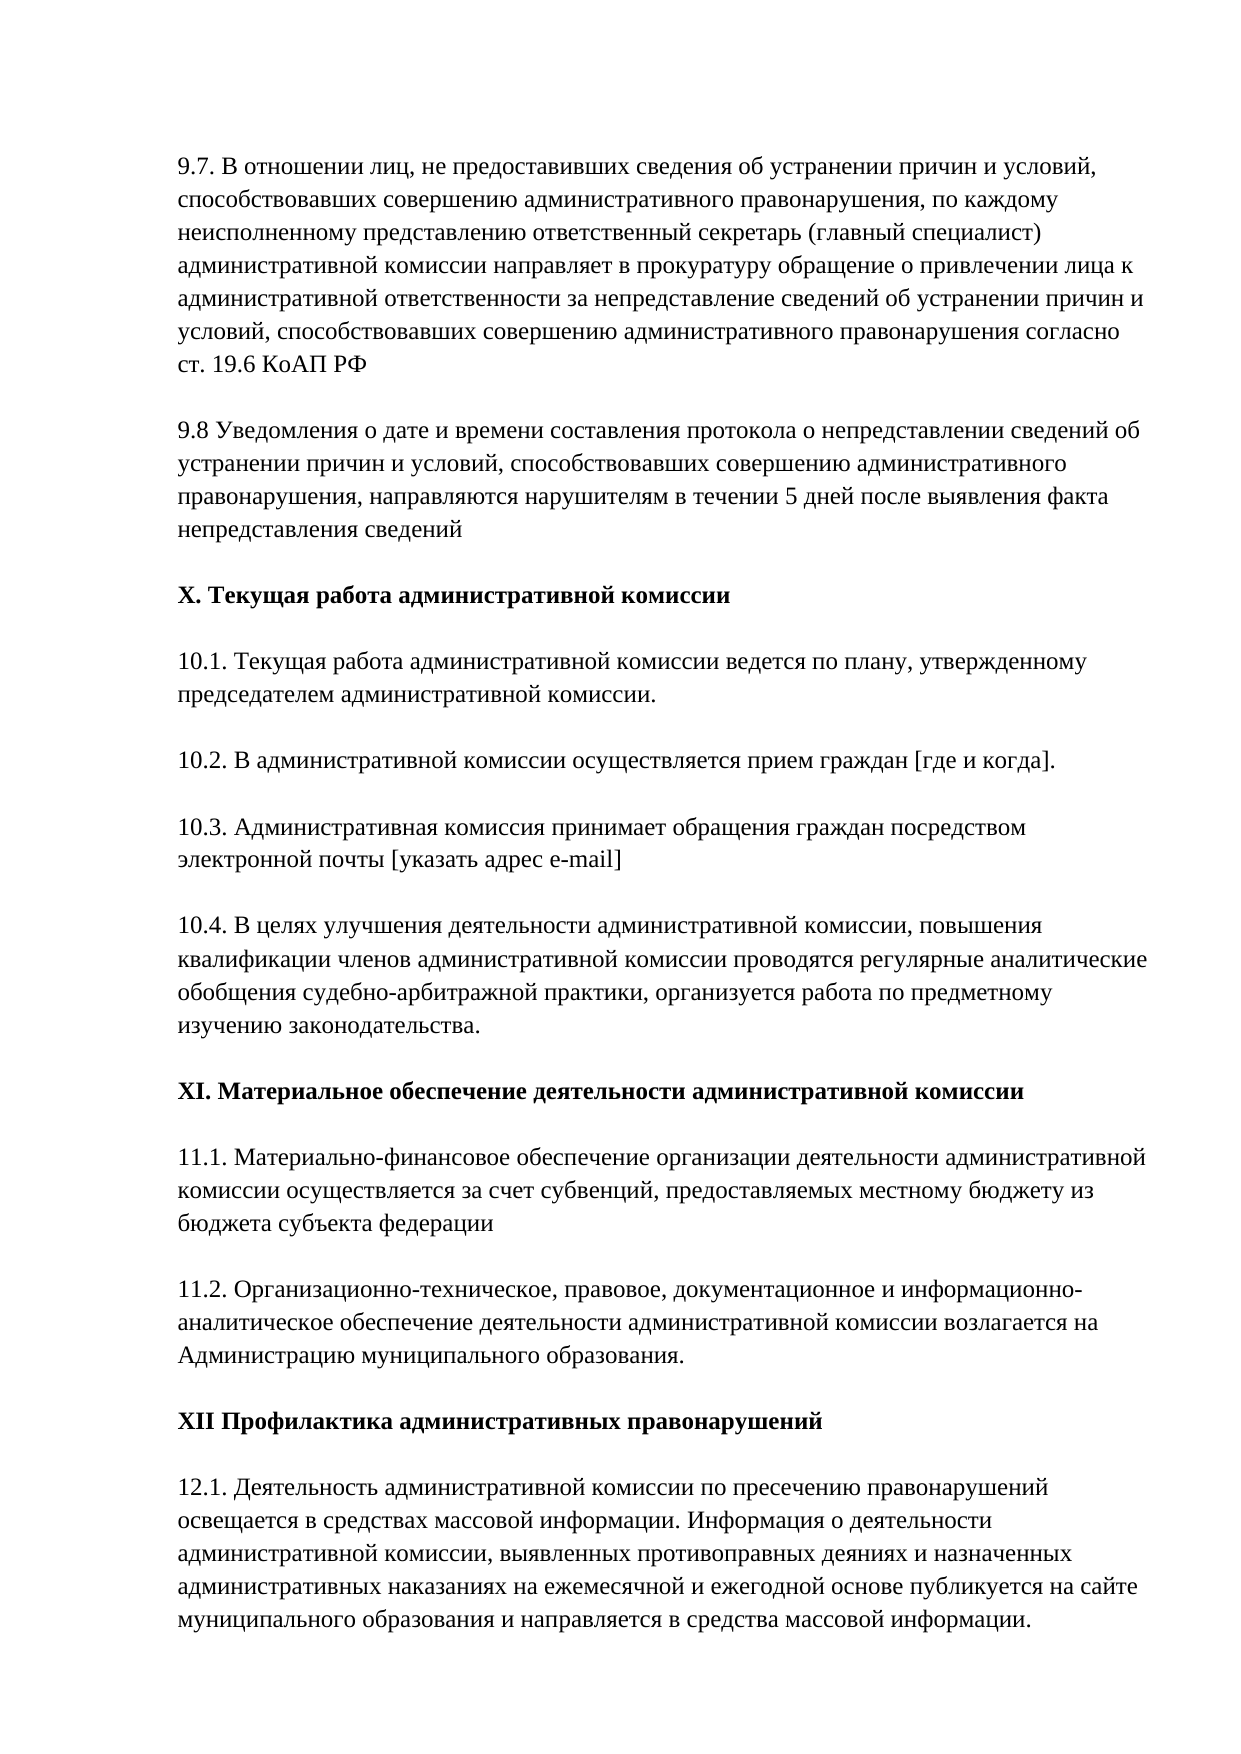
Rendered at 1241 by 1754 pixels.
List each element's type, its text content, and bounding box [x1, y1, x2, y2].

text 11.2. Организационно-техническое, правовое, документационное и информационно-аналитическое обеспечение деятельности административной комиссии возлагается на Администрацию муниципального образования. [177, 1274, 1152, 1369]
text X. Текущая работа административной комиссии [177, 580, 1152, 609]
text 10.1. Текущая работа административной комиссии ведется по плану, утвержденному председателем административной комиссии. [177, 646, 1152, 708]
text 9.8 Уведомления о дате и времени составления протокола о непредставлении сведений об устранении причин и условий, способствовавших совершению административного правонарушения, направляются нарушителям в течении 5 дней после выявления факта непредставления сведений [177, 415, 1152, 543]
text 10.3. Административная комиссия принимает обращения граждан посредством электронной почты [указать адрес e-mail] [177, 812, 1152, 873]
text 10.2. В административной комиссии осуществляется прием граждан [где и когда]. [177, 746, 1152, 774]
text 11.1. Материально-финансовое обеспечение организации деятельности административной комиссии осуществляется за счет субвенций, предоставляемых местному бюджету из бюджета субъекта федерации [177, 1142, 1152, 1237]
text XI. Материальное обеспечение деятельности административной комиссии [177, 1076, 1152, 1104]
text 12.1. Деятельность административной комиссии по пресечению правонарушений освещается в средствах массовой информации. Информация о деятельности административной комиссии, выявленных противоправных деяниях и назначенных административных наказаниях на ежемесячной и ежегодной основе публикуется на сайте муниципального образования и направляется в средства массовой информации. [177, 1472, 1152, 1633]
text 9.7. В отношении лиц, не предоставивших сведения об устранении причин и условий, способствовавших совершению административного правонарушения, по каждому неисполненному представлению ответственный секретарь (главный специалист) административной комиссии направляет в прокуратуру обращение о привлечении лица к административной ответственности за непредставление сведений об устранении причин и условий, способствовавших совершению административного правонарушения согласно ст. 19.6 КоАП РФ [177, 151, 1152, 378]
text 10.4. В целях улучшения деятельности административной комиссии, повышения квалификации членов административной комиссии проводятся регулярные аналитические обобщения судебно-арбитражной практики, организуется работа по предметному изучению законодательства. [177, 911, 1152, 1038]
text XII Профилактика административных правонарушений [177, 1406, 1152, 1435]
